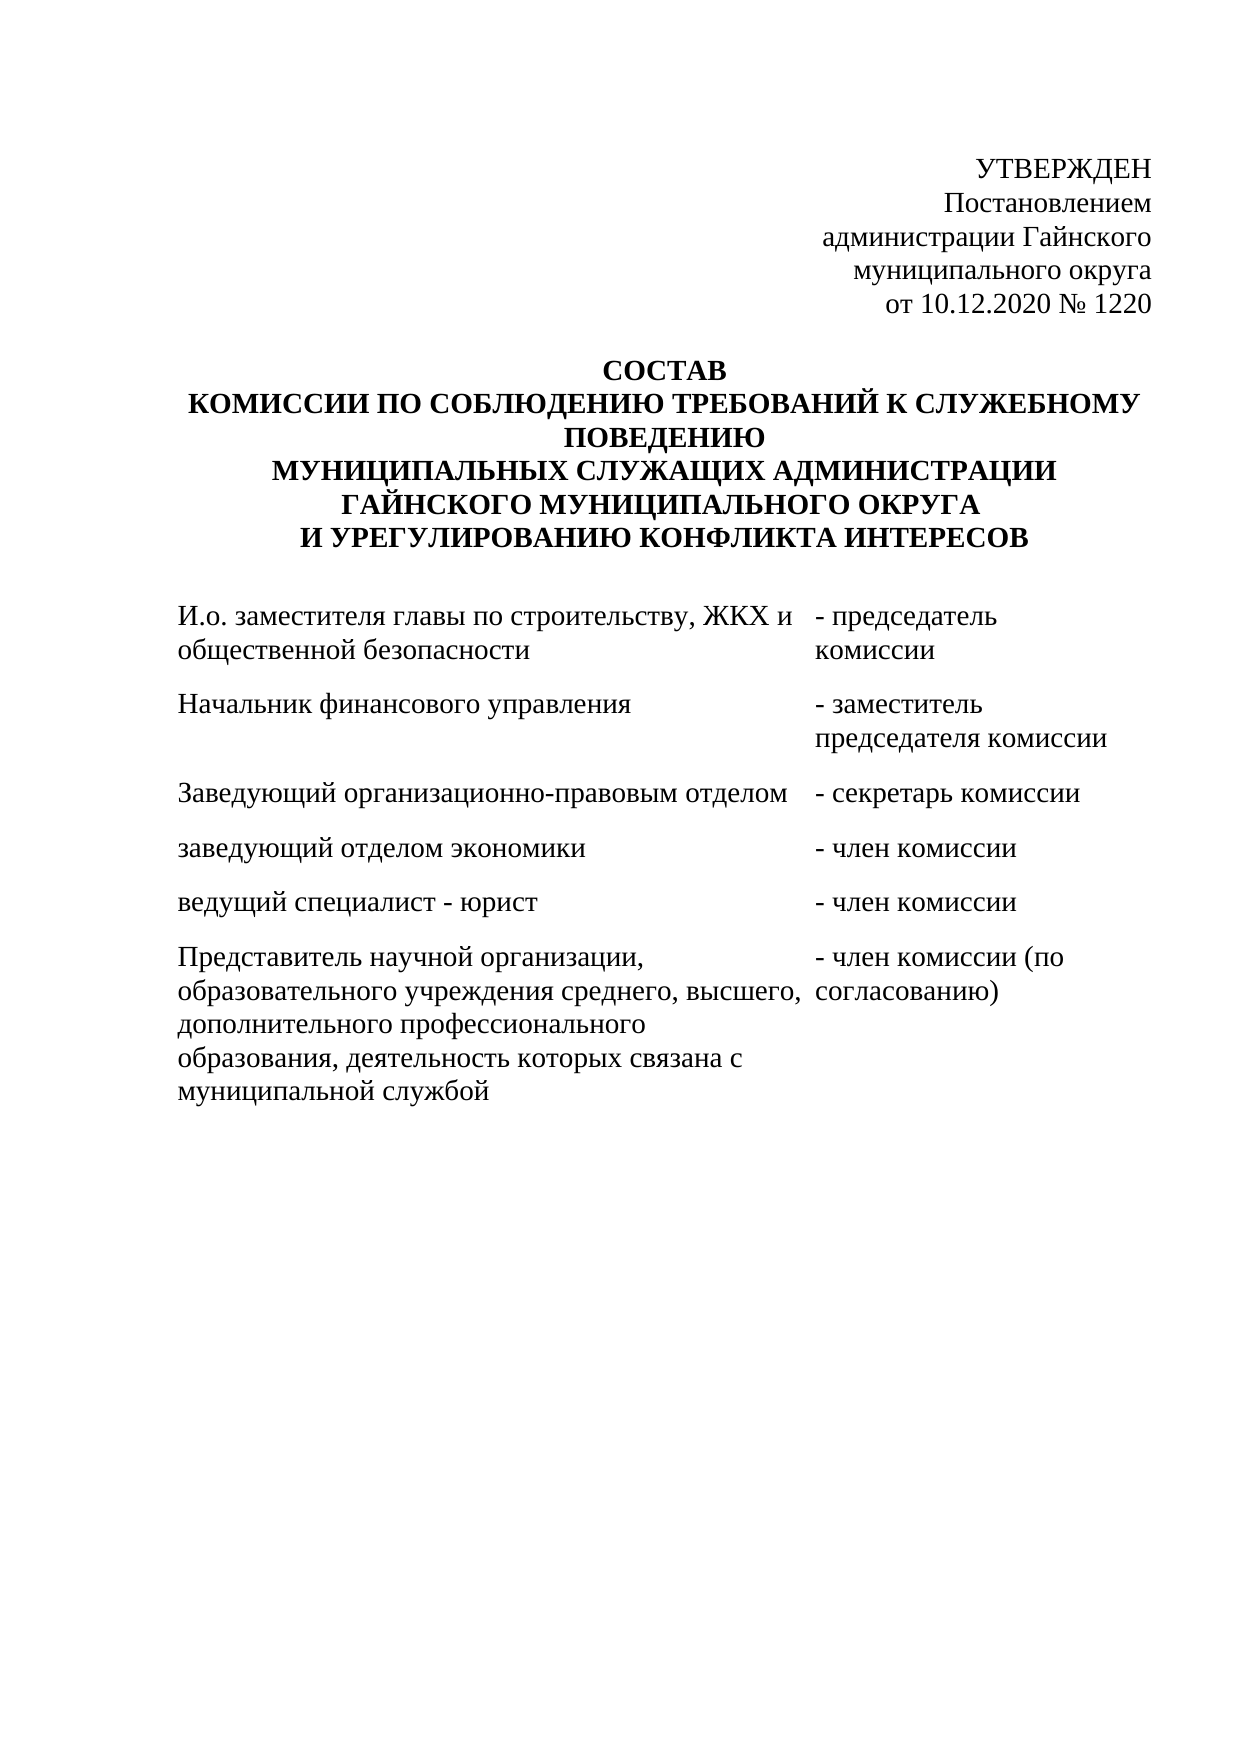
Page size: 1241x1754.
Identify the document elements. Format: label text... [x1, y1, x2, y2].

table_cell - член комиссии [809, 874, 1116, 929]
table_cell заведующий отделом экономики [171, 819, 808, 874]
title МУНИЦИПАЛЬНЫХ СЛУЖАЩИХ АДМИНИСТРАЦИИ [177, 453, 1152, 487]
table_cell Представитель научной организации, образовательного учреждения среднего, высшего, дополнительного профессионального образования, деятельность которых связана с муниципальной службой [171, 929, 808, 1118]
text Постановлением [177, 185, 1152, 219]
text муниципального округа [177, 252, 1152, 286]
table_cell - член комиссии (по согласованию) [809, 929, 1116, 1118]
table_cell ведущий специалист - юрист [171, 874, 808, 929]
table_cell - секретарь комиссии [809, 764, 1116, 819]
title СОСТАВ [177, 353, 1152, 386]
table_cell Заведующий организационно-правовым отделом [171, 764, 808, 819]
table_cell - заместитель председателя комиссии [809, 676, 1116, 764]
table_cell Начальник финансового управления [171, 676, 808, 764]
text администрации Гайнского [177, 219, 1152, 252]
title ГАЙНСКОГО МУНИЦИПАЛЬНОГО ОКРУГА И УРЕГУЛИРОВАНИЮ КОНФЛИКТА ИНТЕРЕСОВ [177, 487, 1152, 554]
table_header - председатель комиссии [809, 588, 1116, 676]
table_cell - член комиссии [809, 819, 1116, 874]
title КОМИССИИ ПО СОБЛЮДЕНИЮ ТРЕБОВАНИЙ К СЛУЖЕБНОМУ ПОВЕДЕНИЮ [177, 386, 1152, 453]
text УТВЕРЖДЕН [177, 152, 1152, 185]
table_header И.о. заместителя главы по строительству, ЖКХ и общественной безопасности [171, 588, 808, 676]
text от 10.12.2020 № 1220 [177, 286, 1152, 319]
